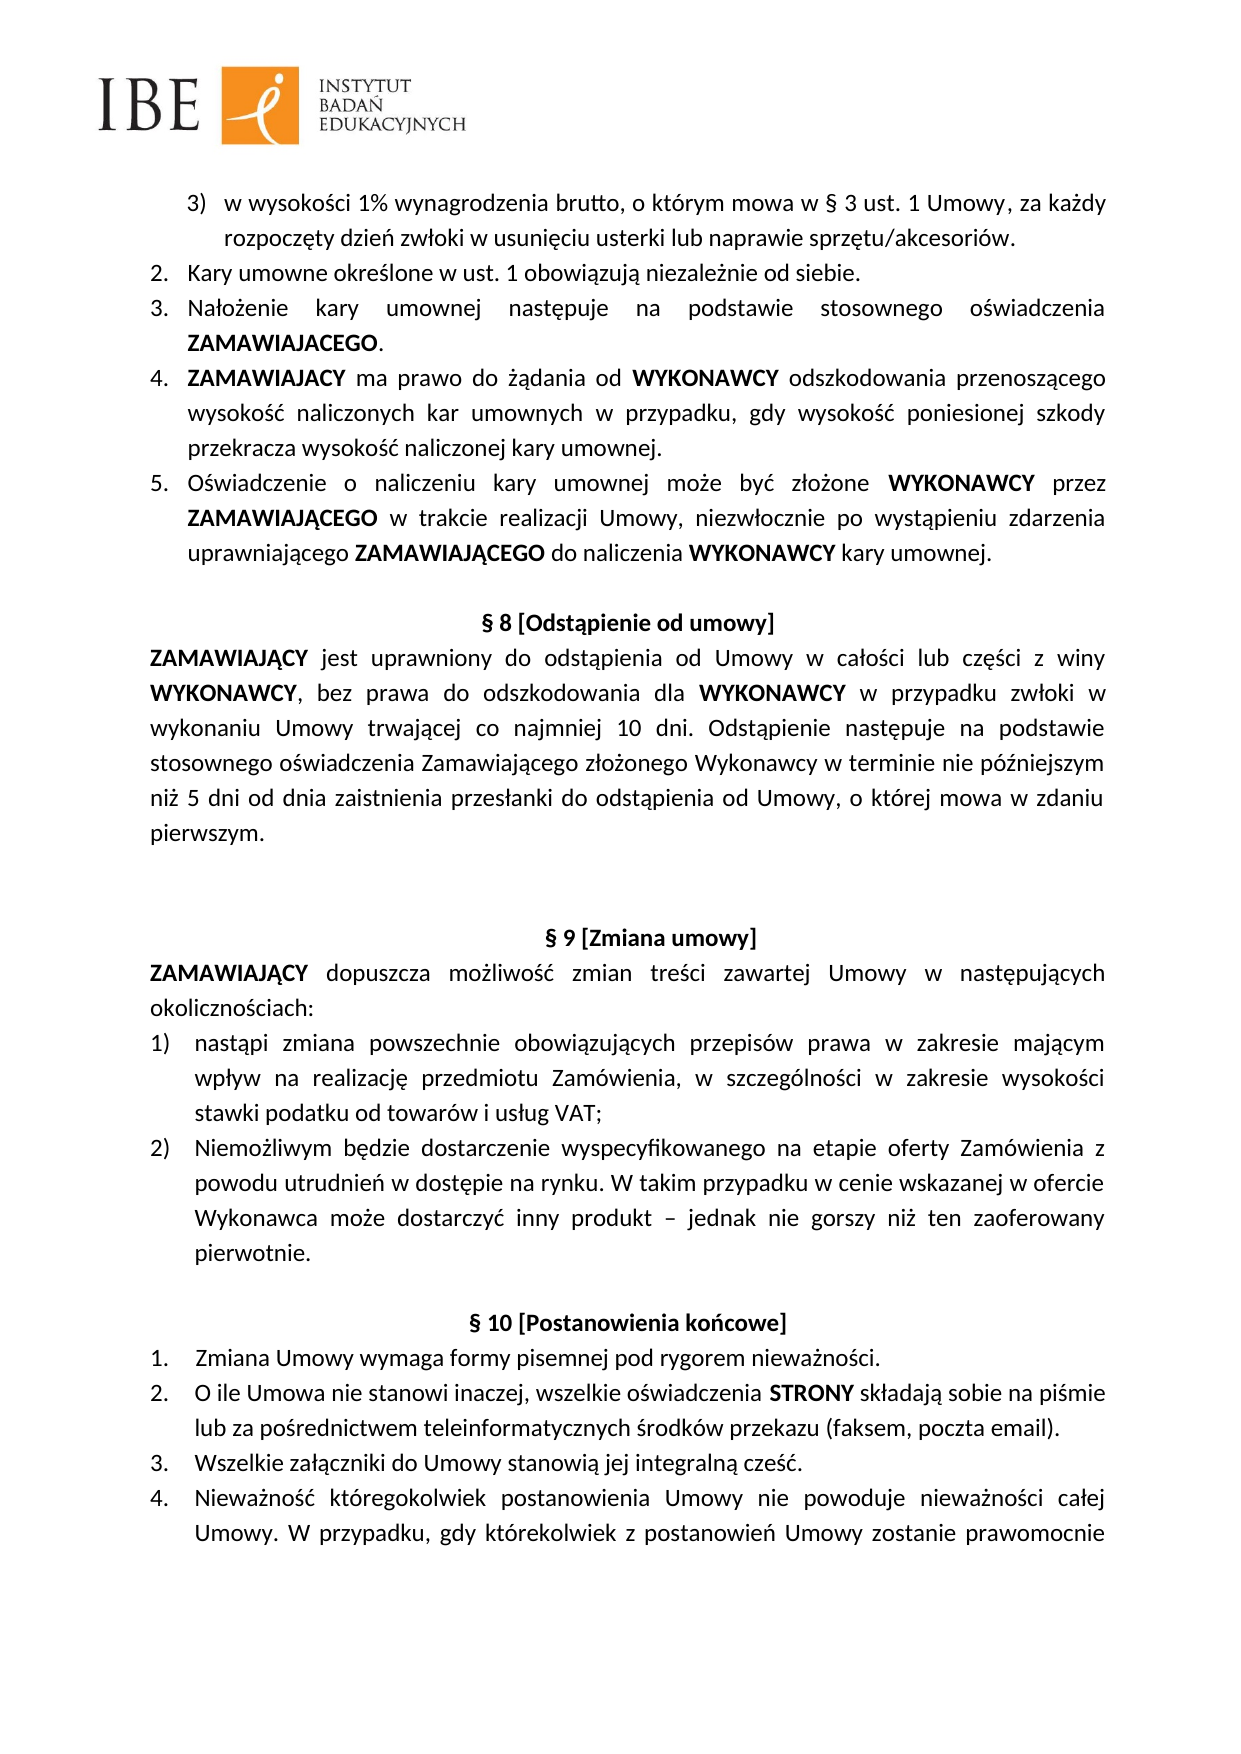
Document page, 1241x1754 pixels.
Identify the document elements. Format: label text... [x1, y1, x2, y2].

text ZAMAWIAJĄCY dopuszcza możliwość zmian treści zawartej Umowy w następujących okolicznościach: [150, 957, 1106, 1023]
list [150, 1482, 1106, 1548]
list Niemożliwym będzie dostarczenie wyspecyfikowanego na etapie oferty Zamówienia z powodu utrudnień w dostępie na rynku. W takim przypadku w cenie wskazanej w ofercie Wykonawca może dostarczyć inny produkt – jednak nie gorszy niż ten zaoferowany pierwotnie. [150, 1132, 1106, 1268]
text ZAMAWIAJĄCY jest uprawniony do odstąpienia od Umowy w całości lub części z winy WYKONAWCY, bez prawa do odszkodowania dla WYKONAWCY w przypadku zwłoki w wykonaniu Umowy trwającej co najmniej 10 dni. Odstąpienie następuje na podstawie stosownego oświadczenia Zamawiającego złożonego Wykonawcy w terminie nie późniejszym niż 5 dni od dnia zaistnienia przesłanki do odstąpienia od Umowy, o której mowa w zdaniu pierwszym. [150, 642, 1106, 848]
text § 9 [Zmiana umowy] [195, 922, 1106, 953]
list Nałożenie kary umownej następuje na podstawie stosownego oświadczenia ZAMAWIAJACEGO. [150, 292, 1106, 358]
list Zmiana Umowy wymaga formy pisemnej pod rygorem nieważności. [150, 1342, 1106, 1373]
list ZAMAWIAJACY ma prawo do żądania od WYKONAWCY odszkodowania przenoszącego wysokość naliczonych kar umownych w przypadku, gdy wysokość poniesionej szkody przekracza wysokość naliczonej kary umownej. [150, 362, 1106, 463]
list nastąpi zmiana powszechnie obowiązujących przepisów prawa w zakresie mającym wpływ na realizację przedmiotu Zamówienia, w szczególności w zakresie wysokości stawki podatku od towarów i usług VAT; [150, 1027, 1106, 1128]
text § 8 [Odstąpienie od umowy] [150, 607, 1106, 638]
list Kary umowne określone w ust. 1 obowiązują niezależnie od siebie. [150, 257, 1106, 288]
picture [15, 1, 1241, 239]
list O ile Umowa nie stanowi inaczej, wszelkie oświadczenia STRONY składają sobie na piśmie lub za pośrednictwem teleinformatycznych środków przekazu (faksem, poczta email). [150, 1377, 1106, 1443]
list Oświadczenie o naliczeniu kary umownej może być złożone WYKONAWCY przez ZAMAWIAJĄCEGO w trakcie realizacji Umowy, niezwłocznie po wystąpieniu zdarzenia uprawniającego ZAMAWIAJĄCEGO do naliczenia WYKONAWCY kary umownej. [150, 467, 1106, 568]
text § 10 [Postanowienia końcowe] [150, 1307, 1106, 1338]
list w wysokości 1% wynagrodzenia brutto, o którym mowa w § 3 ust. 1 Umowy, za każdy rozpoczęty dzień zwłoki w usunięciu usterki lub naprawie sprzętu/akcesoriów. [186, 187, 1106, 253]
list Wszelkie załączniki do Umowy stanowią jej integralną cześć. [150, 1447, 1106, 1478]
